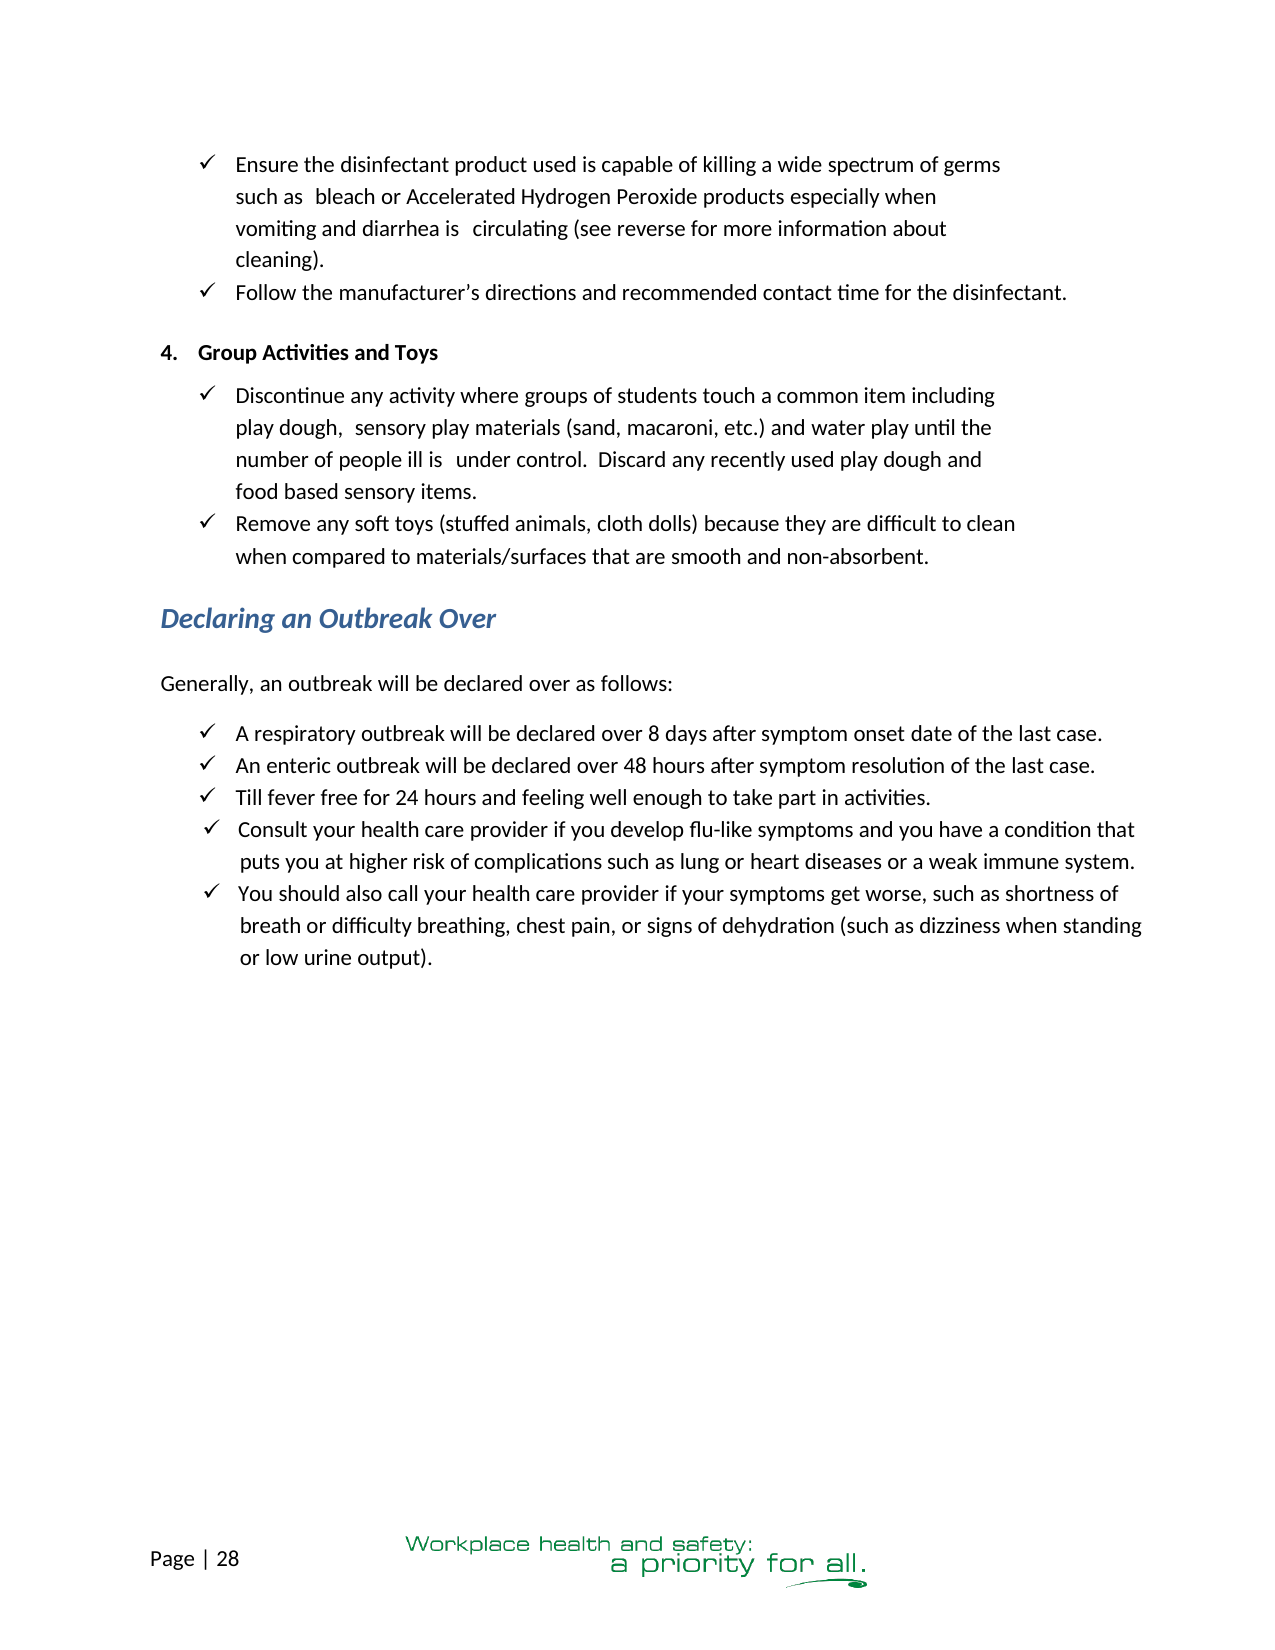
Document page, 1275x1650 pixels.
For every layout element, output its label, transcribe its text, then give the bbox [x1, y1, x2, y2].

list An enteric outbreak will be declared over 48 hours after symptom resolution of the last case. [198, 751, 1198, 779]
list You should also call your health care provider if your symptoms get worse, such as shortness of breath or difficulty breathing, chest pain, or signs of dehydration (such as dizziness when standing or low urine output). [202, 879, 1161, 971]
list Follow the manufacturer’s directions and recommended contact time for the disinfectant. [198, 278, 1200, 306]
list A respiratory outbreak will be declared over 8 days after symptom onset date of the last case. [198, 719, 1200, 747]
list Discontinue any activity where groups of students touch a common item including play dough, sensory play materials (sand, macaroni, etc.) and water play until the number of people ill is under control. Discard any recently used play dough and food based sensory items. [198, 381, 1029, 505]
text Generally, an outbreak will be declared over as follows: [160, 669, 1200, 697]
picture [398, 1528, 873, 1592]
subtitle Group Activities and Toys [160, 338, 1200, 366]
list Ensure the disinfectant product used is capable of killing a wide spectrum of germs such as bleach or Accelerated Hydrogen Peroxide products especially when vomiting and diarrhea is circulating (see reverse for more information about cleaning). [198, 150, 1007, 274]
list Consult your health care provider if you develop flu-like symptoms and you have a condition that puts you at higher risk of complications such as lung or heart diseases or a weak immune system. [202, 815, 1148, 875]
list Till fever free for 24 hours and feeling well enough to take part in activities. [198, 783, 1198, 811]
subtitle Declaring an Outbreak Over [160, 601, 1200, 636]
list Remove any soft toys (stuffed animals, cloth dolls) because they are difficult to clean when compared to materials/surfaces that are smooth and non-absorbent. [198, 509, 1038, 570]
